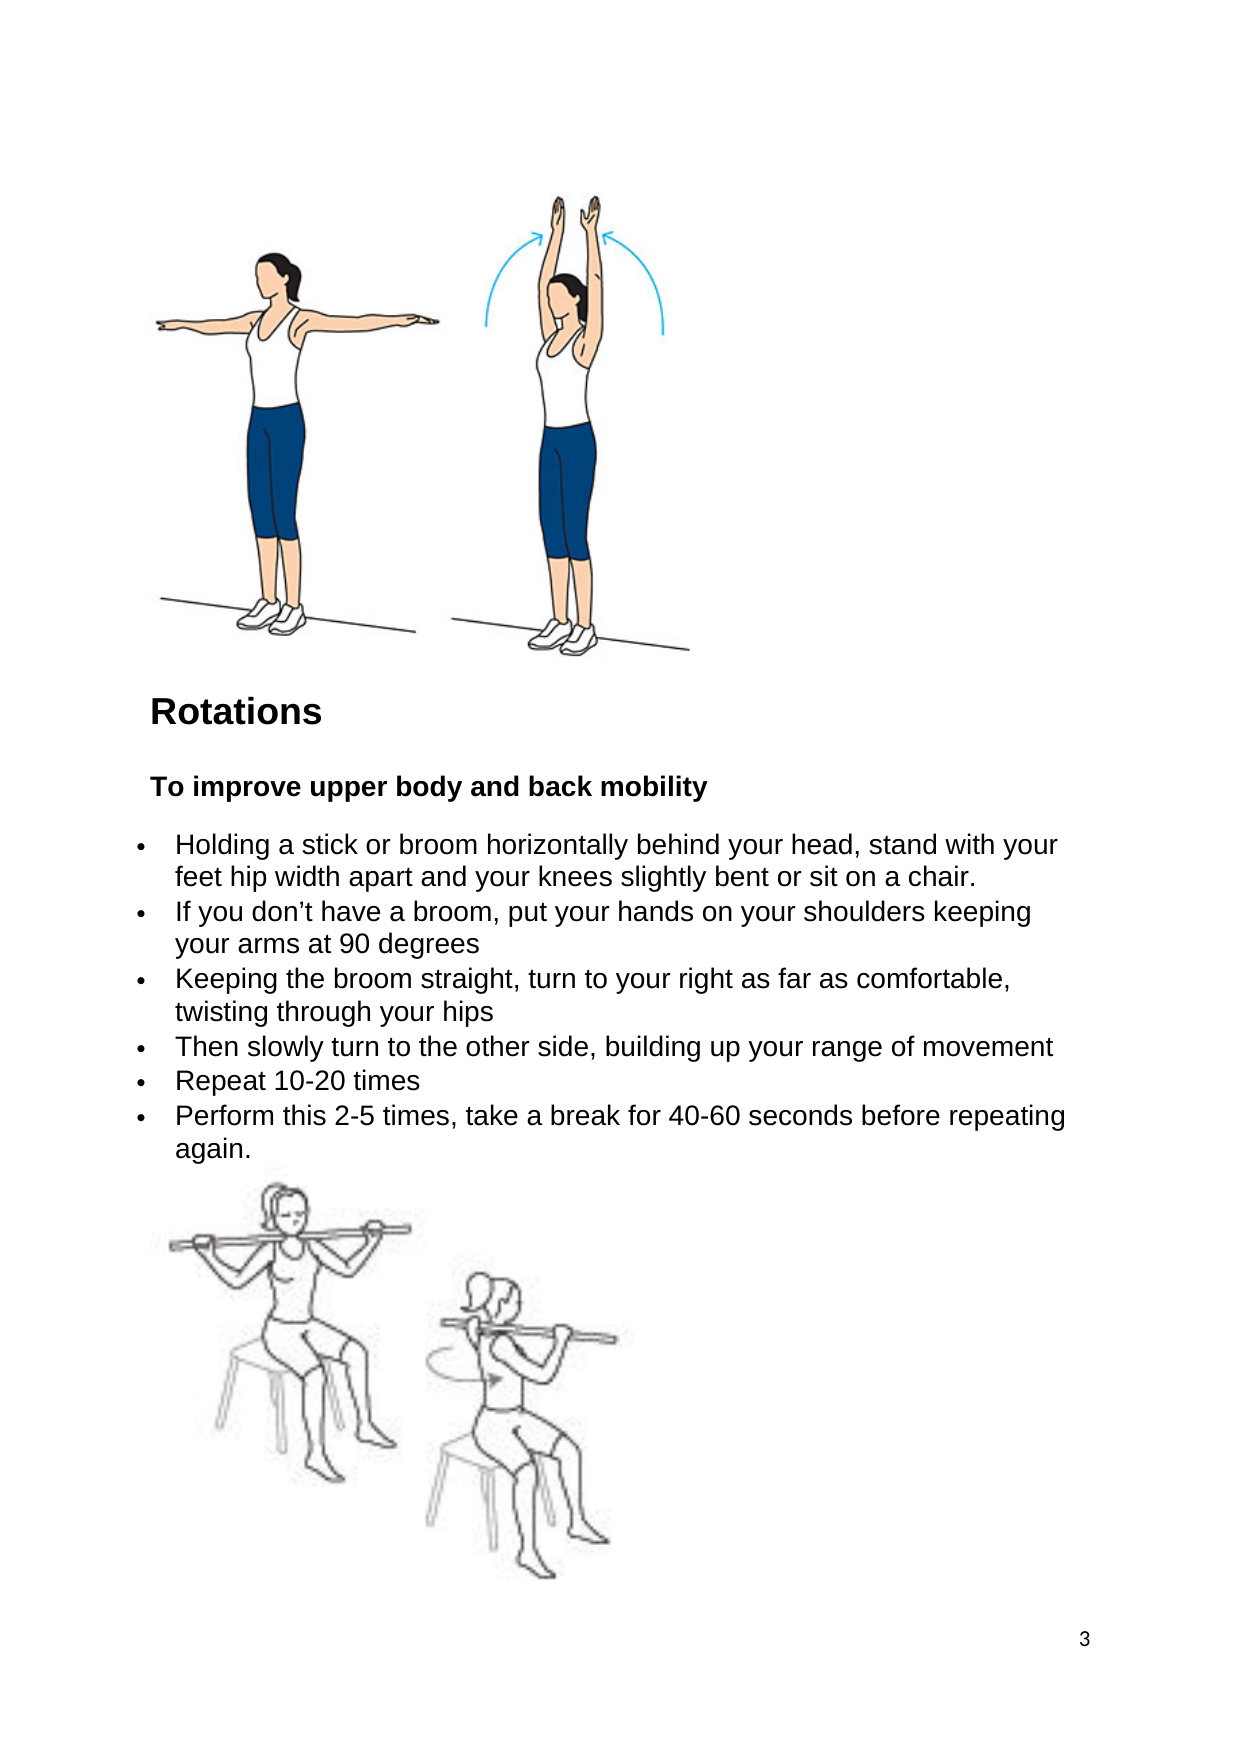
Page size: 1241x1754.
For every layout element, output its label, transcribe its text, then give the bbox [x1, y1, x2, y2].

list Then slowly turn to the other side, building up your range of movement [137, 1029, 1090, 1062]
list If you don’t have a broom, put your hands on your shoulders keeping your arms at 90 degrees [137, 895, 1090, 960]
list Perform this 2-5 times, take a break for 40-60 seconds before repeating again. [137, 1099, 1090, 1164]
list Keeping the broom straight, turn to your right as far as comfortable, twisting through your hips [137, 962, 1090, 1027]
list Repeat 10-20 times [137, 1064, 1090, 1097]
picture [150, 150, 690, 690]
text To improve upper body and back mobility [150, 770, 1090, 803]
text Rotations [150, 689, 1090, 733]
list Holding a stick or broom horizontally behind your head, stand with your feet hip width apart and your knees slightly bent or sit on a chair. [137, 828, 1090, 892]
picture [150, 1164, 669, 1597]
